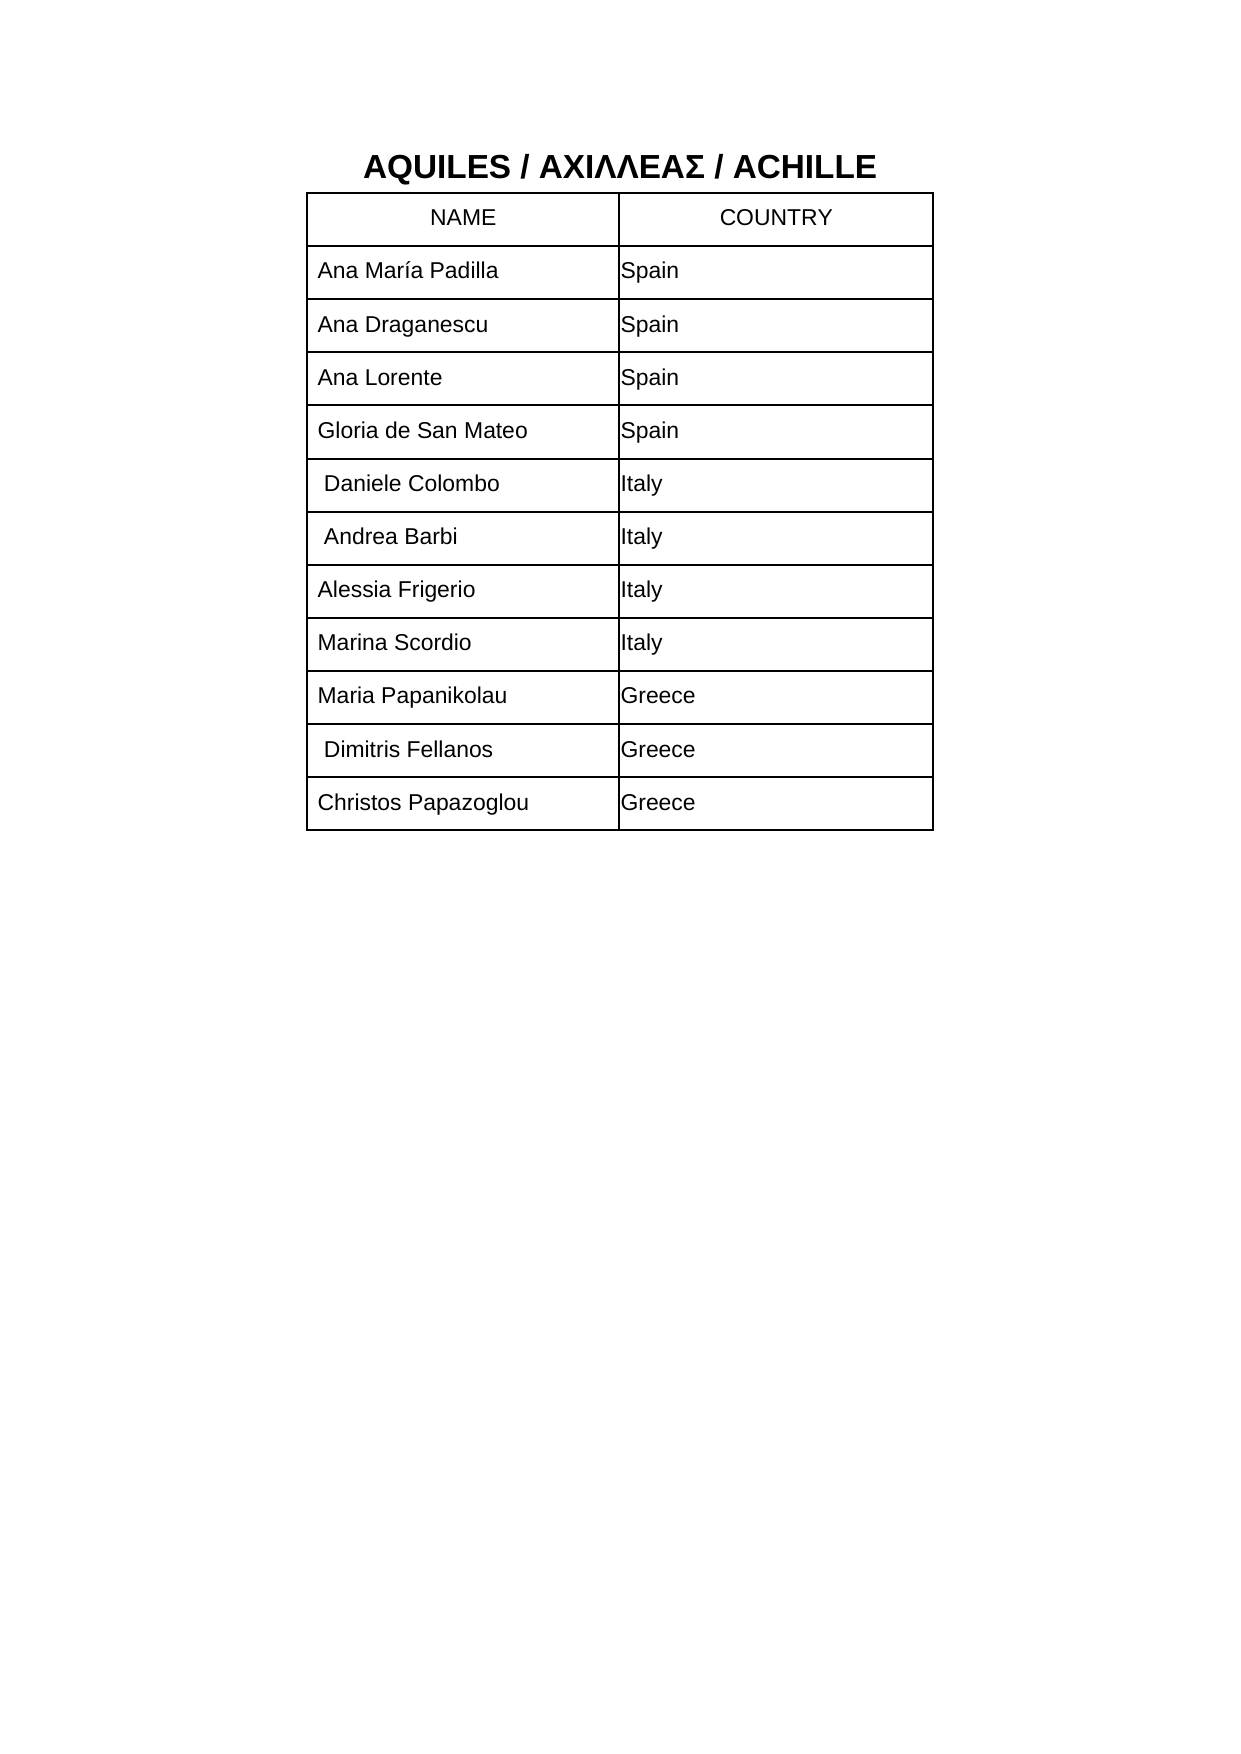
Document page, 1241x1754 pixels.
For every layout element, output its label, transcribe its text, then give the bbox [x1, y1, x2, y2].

table_cell Christos Papazoglou [308, 778, 618, 829]
table_cell Maria Papanikolau [308, 672, 618, 723]
table_cell Marina Scordio [308, 619, 618, 670]
table_cell Spain [620, 247, 932, 298]
table_cell Ana María Padilla [308, 247, 618, 298]
table_cell Daniele Colombo [308, 460, 618, 511]
table_cell Greece [620, 778, 932, 829]
table_cell Spain [620, 406, 932, 457]
table_cell Gloria de San Mateo [308, 406, 618, 457]
table_cell Spain [620, 300, 932, 351]
table_cell Dimitris Fellanos [308, 725, 618, 776]
table_cell Andrea Barbi [308, 513, 618, 564]
table_cell Ana Lorente [308, 353, 618, 404]
table_cell Italy [620, 619, 932, 670]
table_cell Greece [620, 725, 932, 776]
table_cell Italy [620, 460, 932, 511]
table_cell Spain [620, 353, 932, 404]
table_cell Ana Draganescu [308, 300, 618, 351]
table_cell Greece [620, 672, 932, 723]
table_cell Italy [620, 566, 932, 617]
table_header COUNTRY [620, 194, 932, 245]
table_cell Alessia Frigerio [308, 566, 618, 617]
table_header NAME [308, 194, 618, 245]
text AQUILES / ΑΧΙΛΛΕΑΣ / ACHILLE [150, 148, 1090, 186]
table_cell Italy [620, 513, 932, 564]
